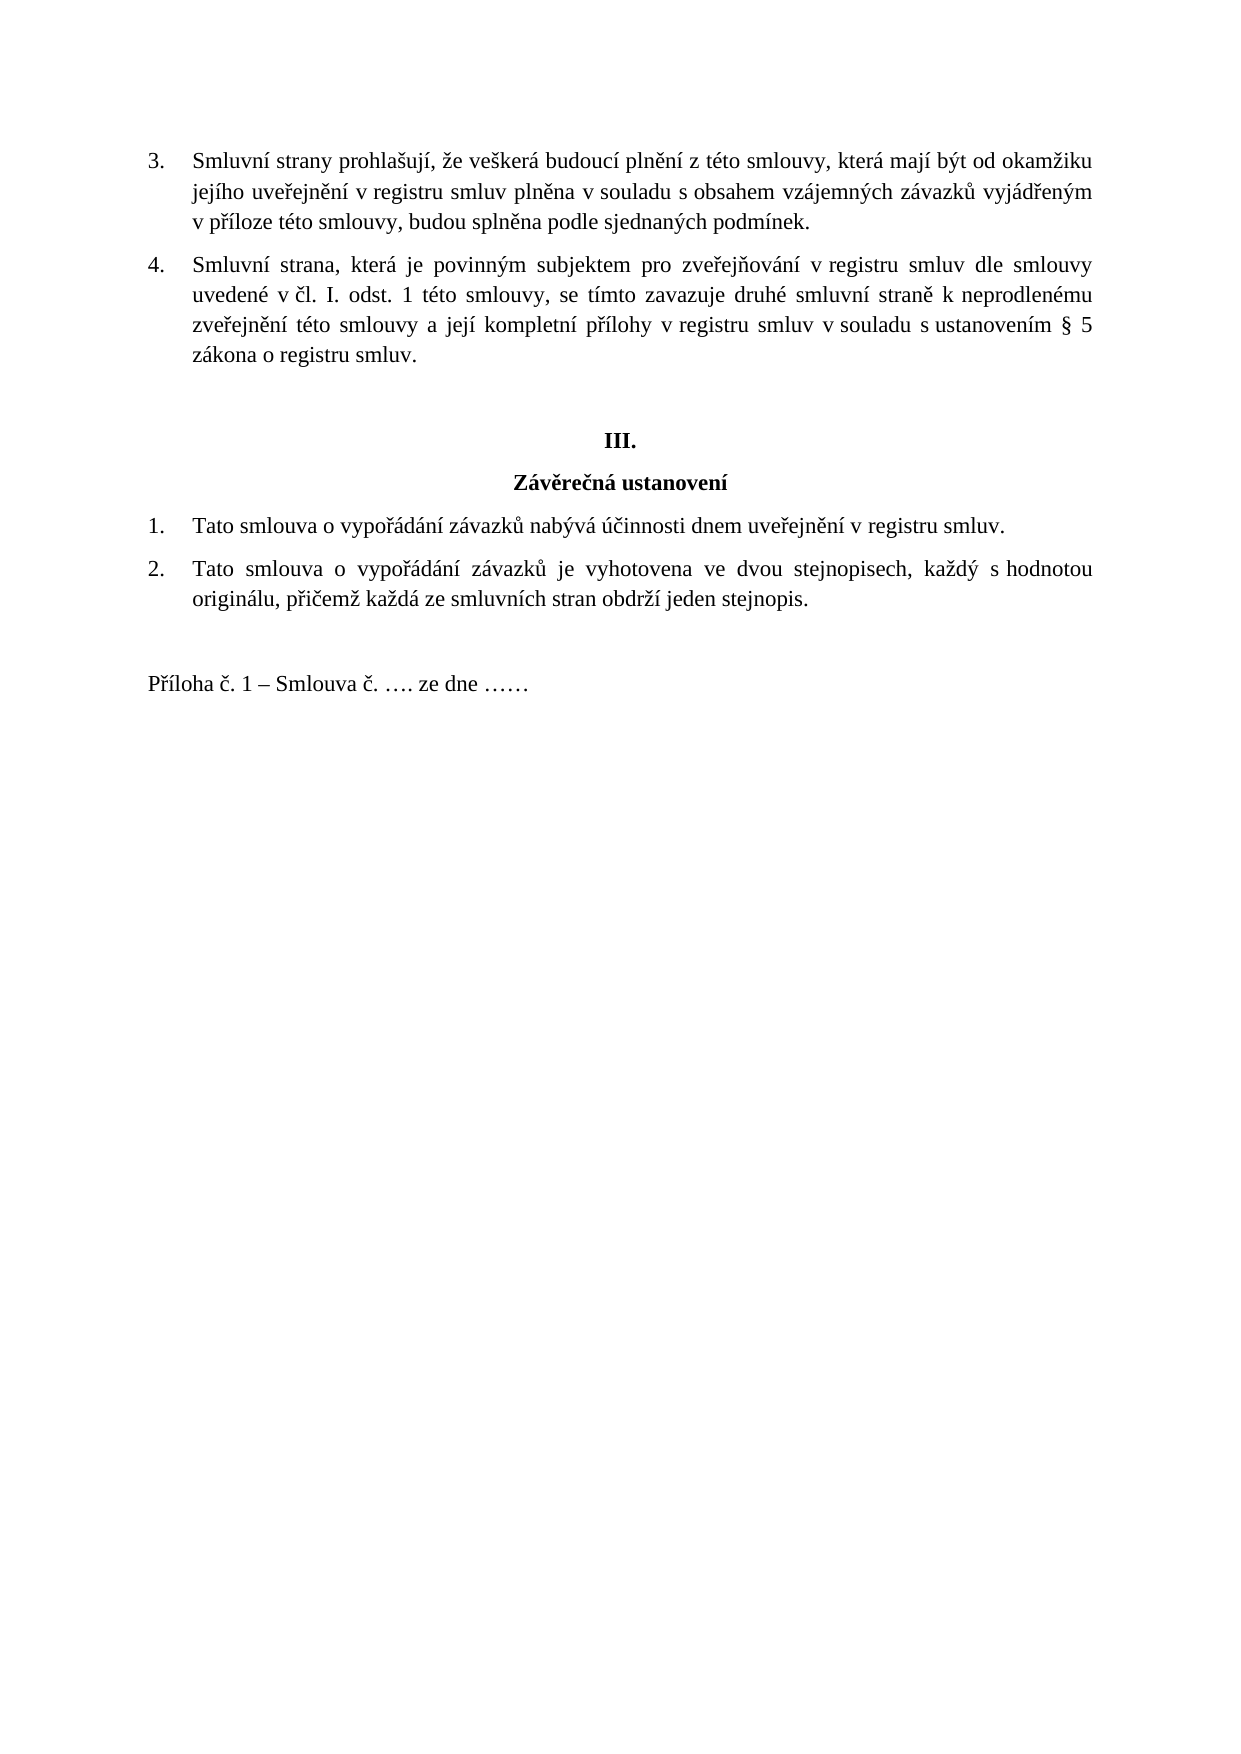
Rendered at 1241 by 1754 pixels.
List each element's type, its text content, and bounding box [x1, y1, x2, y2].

list Tato smlouva o vypořádání závazků je vyhotovena ve dvou stejnopisech, každý s hodnotou originálu, přičemž každá ze smluvních stran obdrží jeden stejnopis. [148, 555, 1093, 611]
text Závěrečná ustanovení [148, 469, 1093, 496]
text III. [148, 427, 1093, 453]
list Smluvní strana, která je povinným subjektem pro zveřejňování v registru smluv dle smlouvy uvedené v čl. I. odst. 1 této smlouvy, se tímto zavazuje druhé smluvní straně k neprodlenému zveřejnění této smlouvy a její kompletní přílohy v registru smluv v souladu s ustanovením § 5 zákona o registru smluv. [148, 251, 1093, 368]
text Příloha č. 1 – Smlouva č. …. ze dne …… [148, 671, 1093, 697]
list Smluvní strany prohlašují, že veškerá budoucí plnění z této smlouvy, která mají být od okamžiku jejího uveřejnění v registru smluv plněna v souladu s obsahem vzájemných závazků vyjádřeným v příloze této smlouvy, budou splněna podle sjednaných podmínek. [148, 148, 1093, 234]
list Tato smlouva o vypořádání závazků nabývá účinnosti dnem uveřejnění v registru smluv. [148, 512, 1093, 538]
